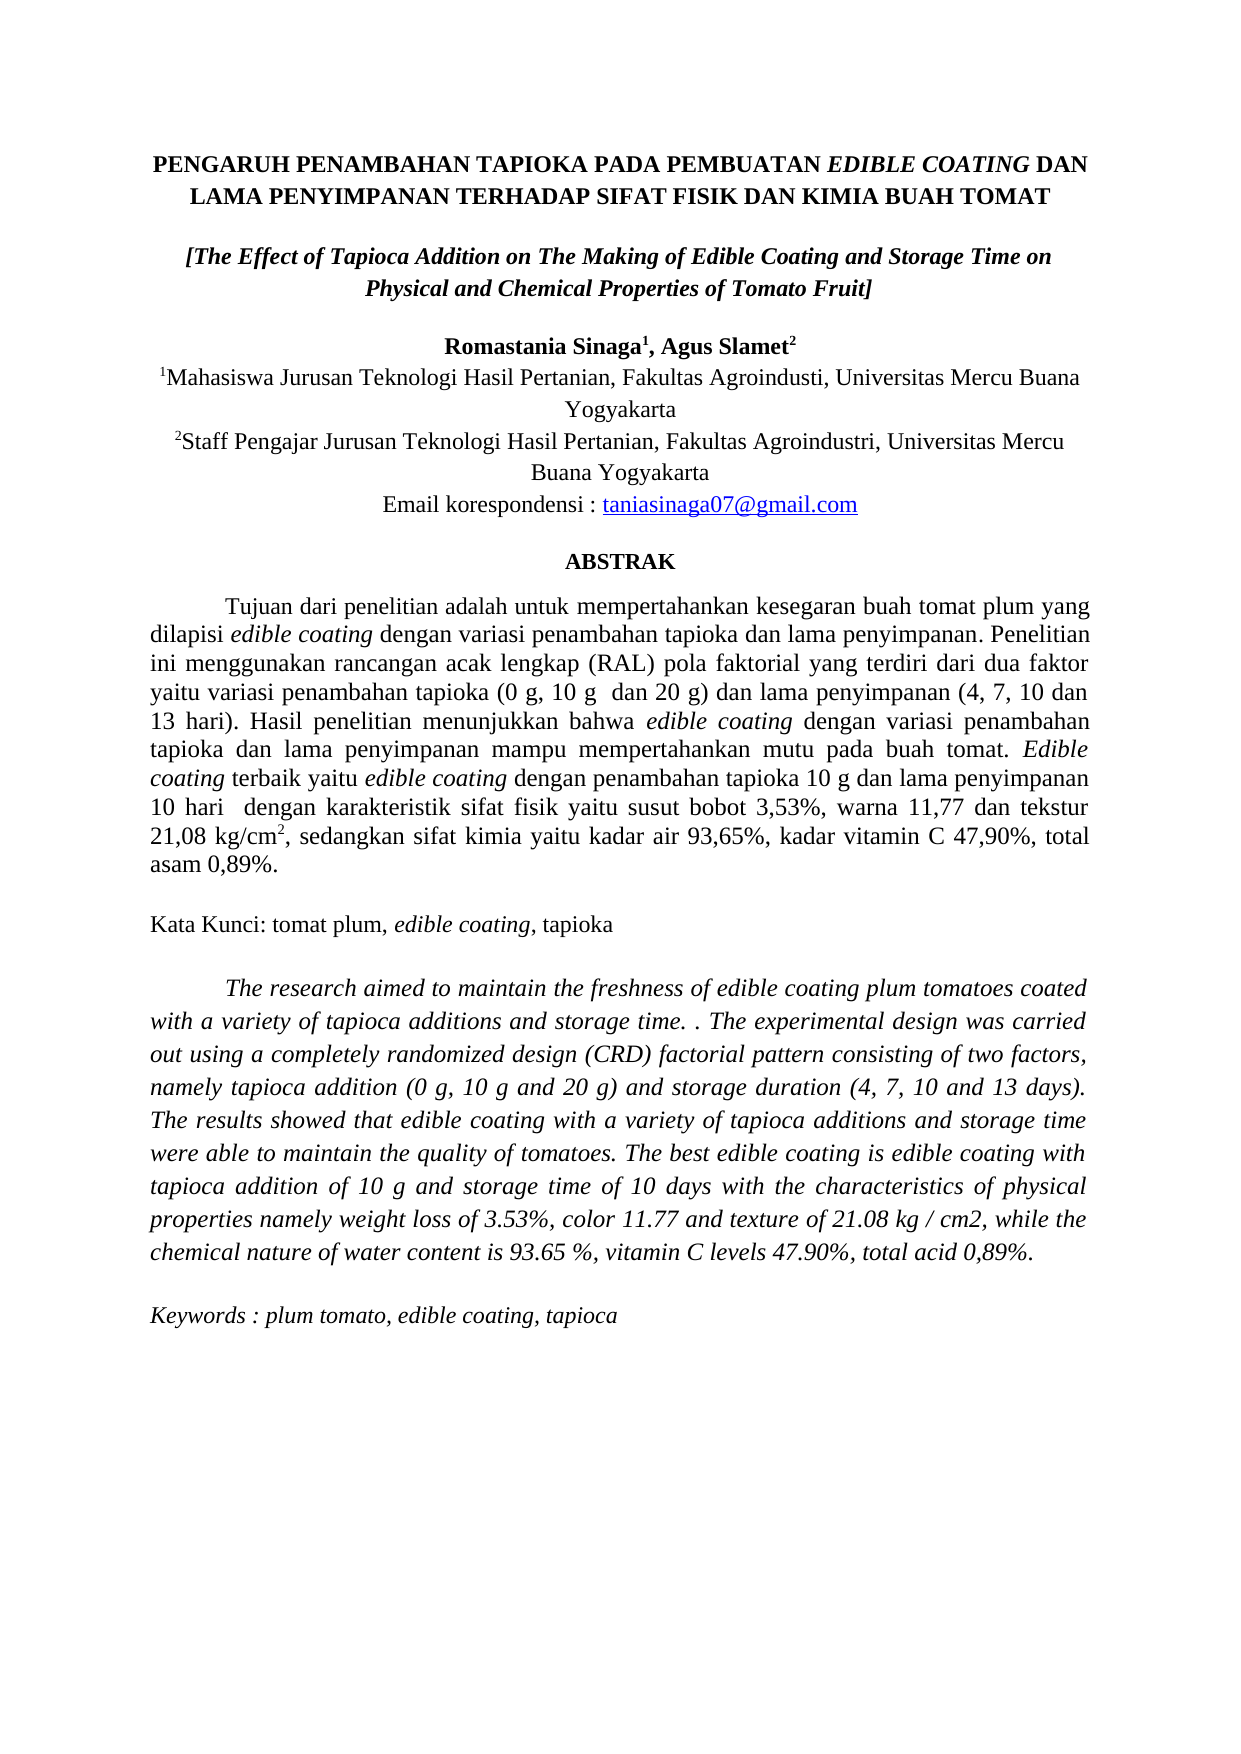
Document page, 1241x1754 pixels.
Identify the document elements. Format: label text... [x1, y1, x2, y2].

text Email korespondensi : taniasinaga07@gmail.com [150, 490, 1090, 518]
text ABSTRAK [150, 548, 1090, 574]
text Tujuan dari penelitian adalah untuk mempertahankan kesegaran buah tomat plum yang dilapisi edible coating dengan variasi penambahan tapioka dan lama penyimpanan. Penelitian ini menggunakan rancangan acak lengkap (RAL) pola faktorial yang terdiri dari dua faktor yaitu variasi penambahan tapioka (0 g, 10 g dan 20 g) dan lama penyimpanan (4, 7, 10 dan 13 hari). Hasil penelitian menunjukkan bahwa edible coating dengan variasi penambahan tapioka dan lama penyimpanan mampu mempertahankan mutu pada buah tomat. Edible coating terbaik yaitu edible coating dengan penambahan tapioka 10 g dan lama penyimpanan 10 hari dengan karakteristik sifat fisik yaitu susut bobot 3,53%, warna 11,77 dan tekstur 21,08 kg/cm2, sedangkan sifat kimia yaitu kadar air 93,65%, kadar vitamin C 47,90%, total asam 0,89%. [150, 591, 1090, 878]
text Kata Kunci: tomat plum, edible coating, tapioka [150, 910, 1090, 938]
text Keywords : plum tomato, edible coating, tapioca [150, 1301, 1090, 1328]
text PENGARUH PENAMBAHAN TAPIOKA PADA PEMBUATAN EDIBLE COATING DAN LAMA PENYIMPANAN TERHADAP SIFAT FISIK DAN KIMIA BUAH TOMAT [150, 150, 1090, 209]
text Romastania Sinaga1, Agus Slamet2 [150, 332, 1090, 359]
text 1Mahasiswa Jurusan Teknologi Hasil Pertanian, Fakultas Agroindusti, Universitas Mercu Buana Yogyakarta [150, 363, 1090, 423]
text 2Staff Pengajar Jurusan Teknologi Hasil Pertanian, Fakultas Agroindustri, Universitas Mercu Buana Yogyakarta [150, 427, 1090, 486]
text The research aimed to maintain the freshness of edible coating plum tomatoes coated with a variety of tapioca additions and storage time. . The experimental design was carried out using a completely randomized design (CRD) factorial pattern consisting of two factors, namely tapioca addition (0 g, 10 g and 20 g) and storage duration (4, 7, 10 and 13 days). The results showed that edible coating with a variety of tapioca additions and storage time were able to maintain the quality of tomatoes. The best edible coating is edible coating with tapioca addition of 10 g and storage time of 10 days with the characteristics of physical properties namely weight loss of 3.53%, color 11.77 and texture of 21.08 kg / cm2, while the chemical nature of water content is 93.65 %, vitamin C levels 47.90%, total acid 0,89%. [150, 973, 1090, 1266]
text [The Effect of Tapioca Addition on The Making of Edible Coating and Storage Time on Physical and Chemical Properties of Tomato Fruit] [150, 242, 1090, 301]
